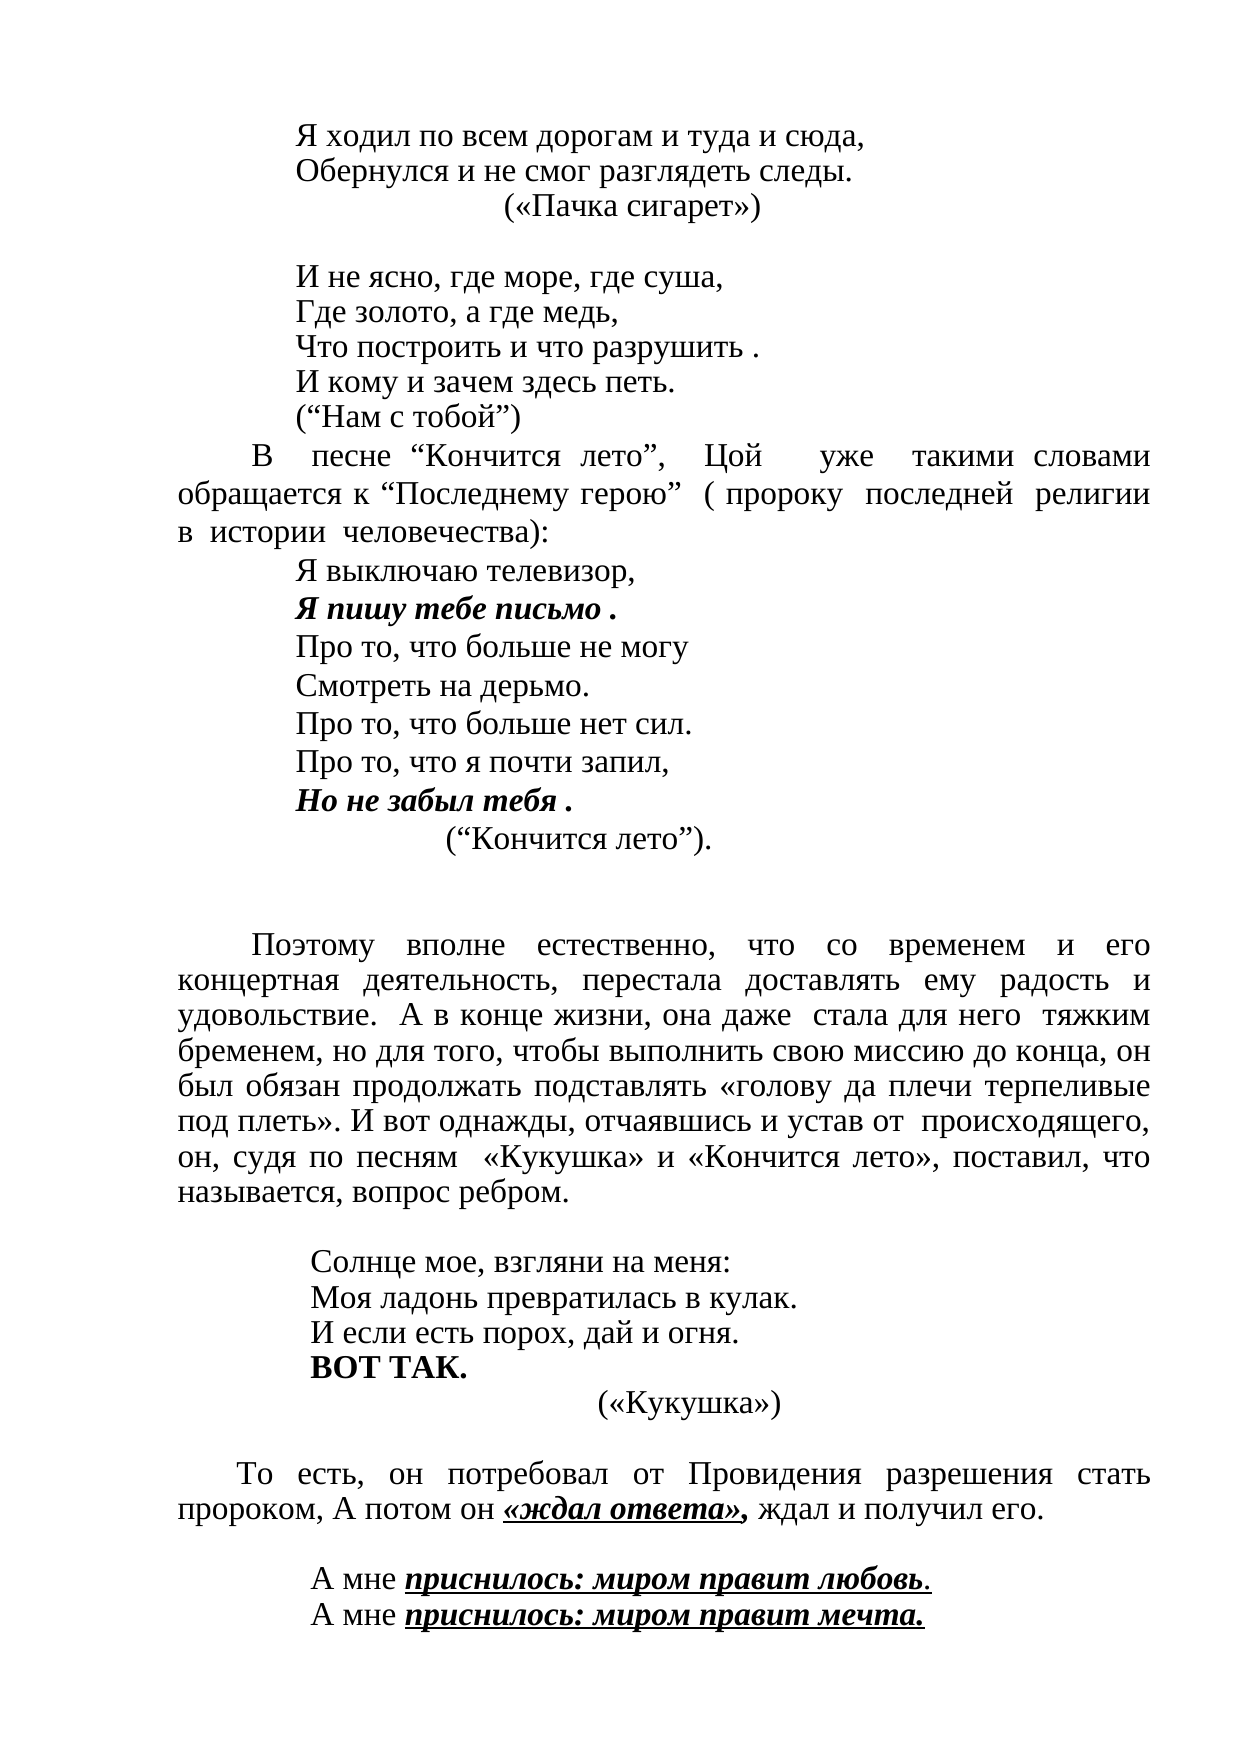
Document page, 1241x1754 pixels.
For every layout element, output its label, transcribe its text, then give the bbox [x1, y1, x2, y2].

text Я выключаю телевизор, [295, 550, 1152, 588]
text Про то, что больше не могу [295, 627, 1152, 665]
text Я пишу тебе письмо . [295, 588, 1152, 627]
text И кому и зачем здесь петь. [295, 364, 1152, 400]
text (“Нам с тобой”) [295, 400, 1152, 435]
text А мне приснилось: миром правит мечта. [310, 1597, 1152, 1632]
text Я ходил по всем дорогам и туда и сюда, [295, 118, 1152, 153]
text Про то, что больше нет сил. [295, 703, 1152, 742]
text Поэтому вполне естественно, что со временем и его концертная деятельность, перестала доставлять ему радость и удовольствие. А в конце жизни, она даже стала для него тяжким бременем, но для того, чтобы выполнить свою миссию до конца, он был обязан продолжать подставлять «голову да плечи терпеливые под плеть». И вот однажды, отчаявшись и устав от происходящего, он, судя по песням «Кукушка» и «Кончится лето», поставил, что называется, вопрос ребром. [177, 927, 1152, 1209]
text Но не забыл тебя . [295, 780, 1152, 818]
text И если есть порох, дай и огня. [310, 1315, 1152, 1350]
text То есть, он потребовал от Провидения разрешения стать пророком, А потом он «ждал ответа», ждал и получил его. [177, 1456, 1152, 1526]
text Где золото, а где медь, [295, 294, 1152, 329]
text Обернулся и не смог разглядеть следы. [295, 153, 1152, 188]
text Моя ладонь превратилась в кулак. [310, 1280, 1152, 1315]
text Что построить и что разрушить . [295, 329, 1152, 364]
text (“Кончится лето”). [295, 818, 1152, 857]
text И не ясно, где море, где суша, [295, 259, 1152, 294]
text Смотреть на дерьмо. [295, 665, 1152, 703]
text («Кукушка») [472, 1386, 1152, 1421]
text В песне “Кончится лето”, Цой уже такими словами обращается к “Последнему герою” ( пророку последней религии в истории человечества): [177, 435, 1152, 550]
text («Пачка сигарет») [295, 188, 1152, 224]
text Про то, что я почти запил, [295, 742, 1152, 780]
text Солнце мое, взгляни на меня: [310, 1245, 1152, 1280]
text ВОТ ТАК. [310, 1350, 1152, 1386]
text А мне приснилось: миром правит любовь. [310, 1562, 1152, 1597]
